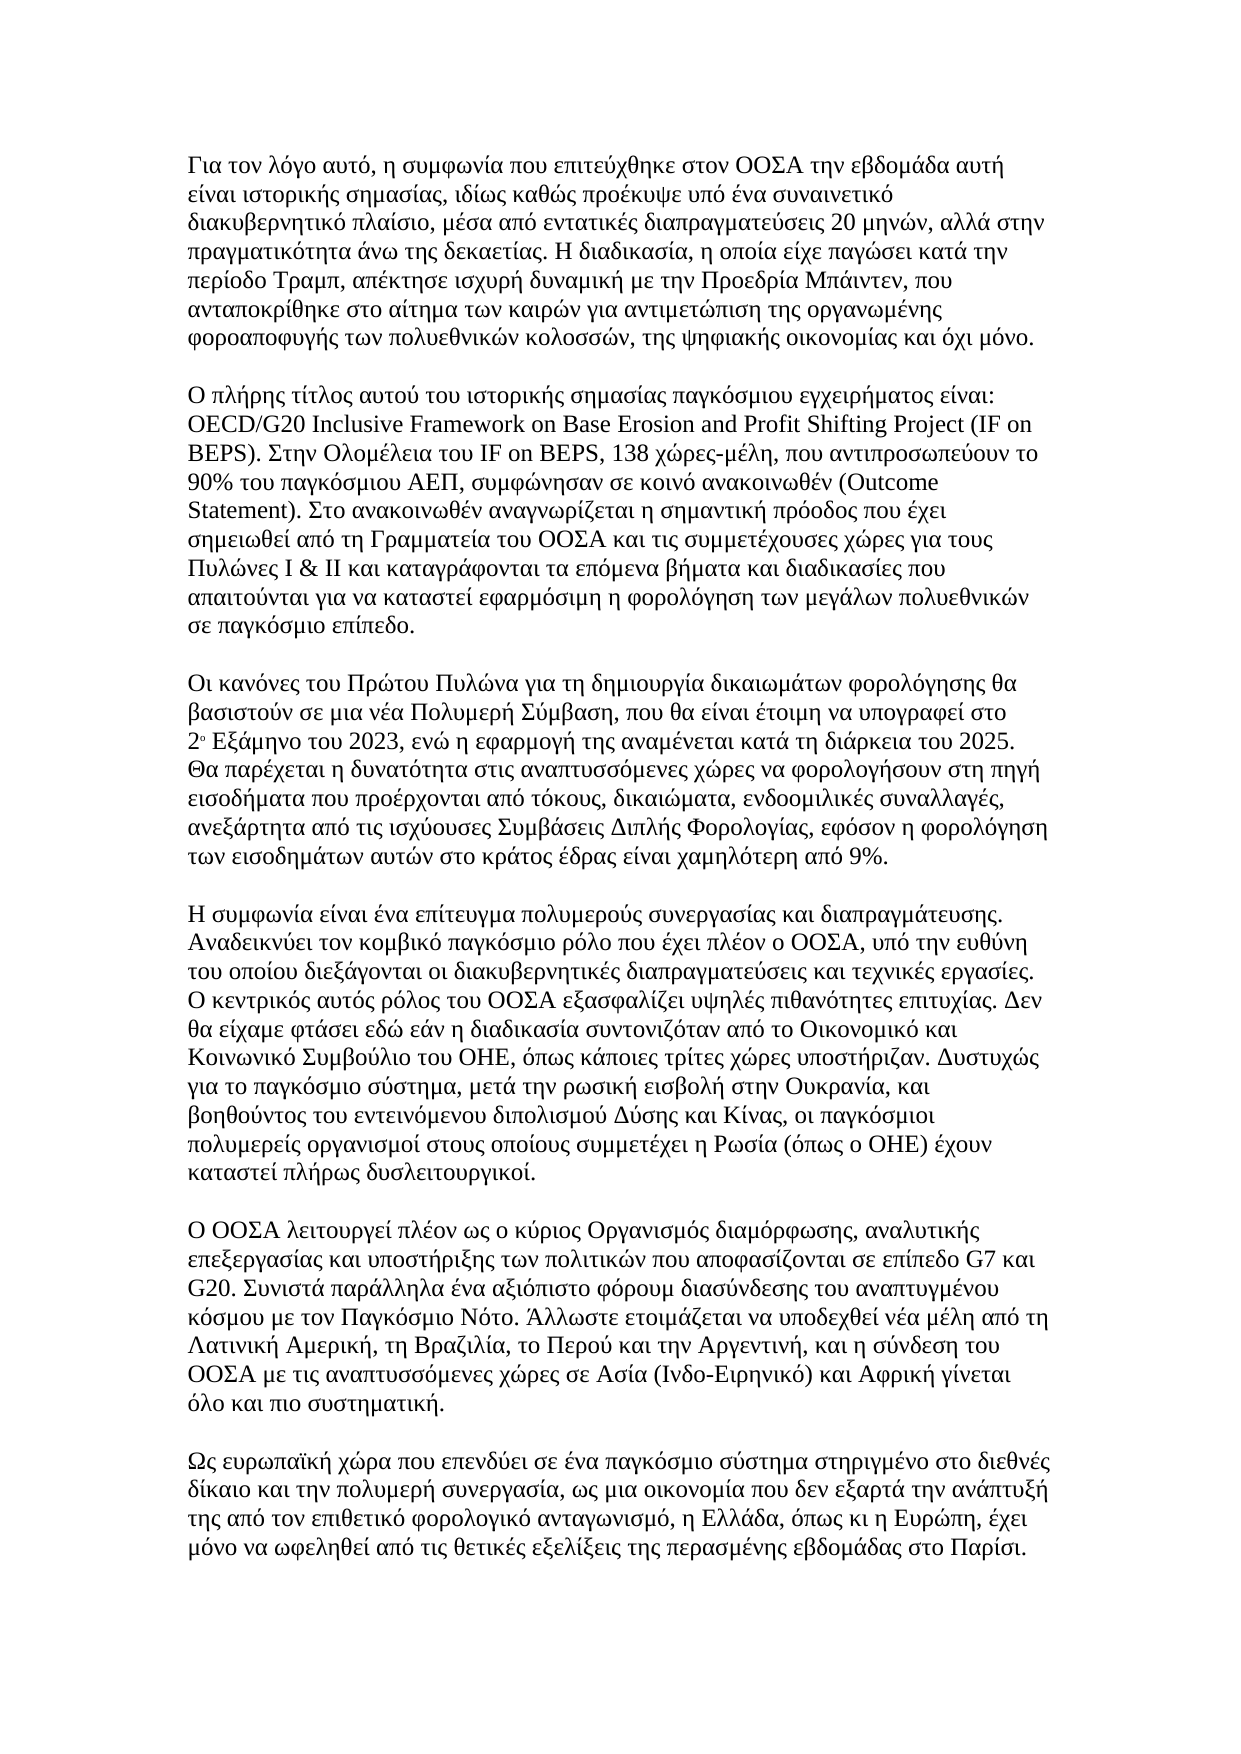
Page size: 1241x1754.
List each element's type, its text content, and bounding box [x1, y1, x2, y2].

text Ο πλήρης τίτλος αυτού του ιστορικής σημασίας παγκόσμιου εγχειρήματος είναι: OECD/G20 Inclusive Framework on Base Erosion and Profit Shifting Project (IF on BEPS). Στην Ολομέλεια του IF on BEPS, 138 χώρες-μέλη, που αντιπροσωπεύουν το 90% του παγκόσμιου ΑΕΠ, συμφώνησαν σε κοινό ανακοινωθέν (Outcome Statement). Στο ανακοινωθέν αναγνωρίζεται η σημαντική πρόοδος που έχει σημειωθεί από τη Γραμματεία του ΟΟΣΑ και τις συμμετέχουσες χώρες για τους Πυλώνες Ι & ΙΙ και καταγράφονται τα επόμενα βήματα και διαδικασίες που απαιτούνται για να καταστεί εφαρμόσιμη η φορολόγηση των μεγάλων πολυεθνικών σε παγκόσμιο επίπεδο. [187, 380, 1053, 639]
text Ο ΟΟΣΑ λειτουργεί πλέον ως ο κύριος Οργανισμός διαμόρφωσης, αναλυτικής επεξεργασίας και υποστήριξης των πολιτικών που αποφασίζονται σε επίπεδο G7 και G20. Συνιστά παράλληλα ένα αξιόπιστο φόρουμ διασύνδεσης του αναπτυγμένου κόσμου με τον Παγκόσμιο Νότο. Άλλωστε ετοιμάζεται να υποδεχθεί νέα μέλη από τη Λατινική Αμερική, τη Βραζιλία, το Περού και την Αργεντινή, και η σύνδεση του ΟΟΣΑ με τις αναπτυσσόμενες χώρες σε Ασία (Ινδο-Ειρηνικό) και Αφρική γίνεται όλο και πιο συστηματική. [187, 1215, 1053, 1417]
text Η συμφωνία είναι ένα επίτευγμα πολυμερούς συνεργασίας και διαπραγμάτευσης. Αναδεικνύει τον κομβικό παγκόσμιο ρόλο που έχει πλέον ο ΟΟΣΑ, υπό την ευθύνη του οποίου διεξάγονται οι διακυβερνητικές διαπραγματεύσεις και τεχνικές εργασίες. Ο κεντρικός αυτός ρόλος του ΟΟΣΑ εξασφαλίζει υψηλές πιθανότητες επιτυχίας. Δεν θα είχαμε φτάσει εδώ εάν η διαδικασία συντονιζόταν από το Οικονομικό και Κοινωνικό Συμβούλιο του ΟΗΕ, όπως κάποιες τρίτες χώρες υποστήριζαν. Δυστυχώς για το παγκόσμιο σύστημα, μετά την ρωσική εισβολή στην Ουκρανία, και βοηθούντος του εντεινόμενου διπολισμού Δύσης και Κίνας, οι παγκόσμιοι πολυμερείς οργανισμοί στους οποίους συμμετέχει η Ρωσία (όπως ο ΟΗΕ) έχουν καταστεί πλήρως δυσλειτουργικοί. [187, 899, 1053, 1186]
text Ως ευρωπαϊκή χώρα που επενδύει σε ένα παγκόσμιο σύστημα στηριγμένο στο διεθνές δίκαιο και την πολυμερή συνεργασία, ως μια οικονομία που δεν εξαρτά την ανάπτυξή της από τον επιθετικό φορολογικό ανταγωνισμό, η Ελλάδα, όπως κι η Ευρώπη, έχει μόνο να ωφεληθεί από τις θετικές εξελίξεις της περασμένης εβδομάδας στο Παρίσι. [187, 1446, 1053, 1561]
text Oι κανόνες του Πρώτου Πυλώνα για τη δημιουργία δικαιωμάτων φορολόγησης θα βασιστούν σε μια νέα Πολυμερή Σύμβαση, που θα είναι έτοιμη να υπογραφεί στο 2ο Εξάμηνο του 2023, ενώ η εφαρμογή της αναμένεται κατά τη διάρκεια του 2025. Θα παρέχεται η δυνατότητα στις αναπτυσσόμενες χώρες να φορολογήσουν στη πηγή εισοδήματα που προέρχονται από τόκους, δικαιώματα, ενδοομιλικές συναλλαγές, ανεξάρτητα από τις ισχύουσες Συμβάσεις Διπλής Φορολογίας, εφόσον η φορολόγηση των εισοδημάτων αυτών στο κράτος έδρας είναι χαμηλότερη από 9%. [187, 668, 1053, 869]
text Για τον λόγο αυτό, η συμφωνία που επιτεύχθηκε στον ΟΟΣΑ την εβδομάδα αυτή είναι ιστορικής σημασίας, ιδίως καθώς προέκυψε υπό ένα συναινετικό διακυβερνητικό πλαίσιο, μέσα από εντατικές διαπραγματεύσεις 20 μηνών, αλλά στην πραγματικότητα άνω της δεκαετίας. Η διαδικασία, η οποία είχε παγώσει κατά την περίοδο Τραμπ, απέκτησε ισχυρή δυναμική με την Προεδρία Μπάιντεν, που ανταποκρίθηκε στο αίτημα των καιρών για αντιμετώπιση της οργανωμένης φοροαποφυγής των πολυεθνικών κολοσσών, της ψηφιακής οικονομίας και όχι μόνο. [187, 150, 1053, 351]
